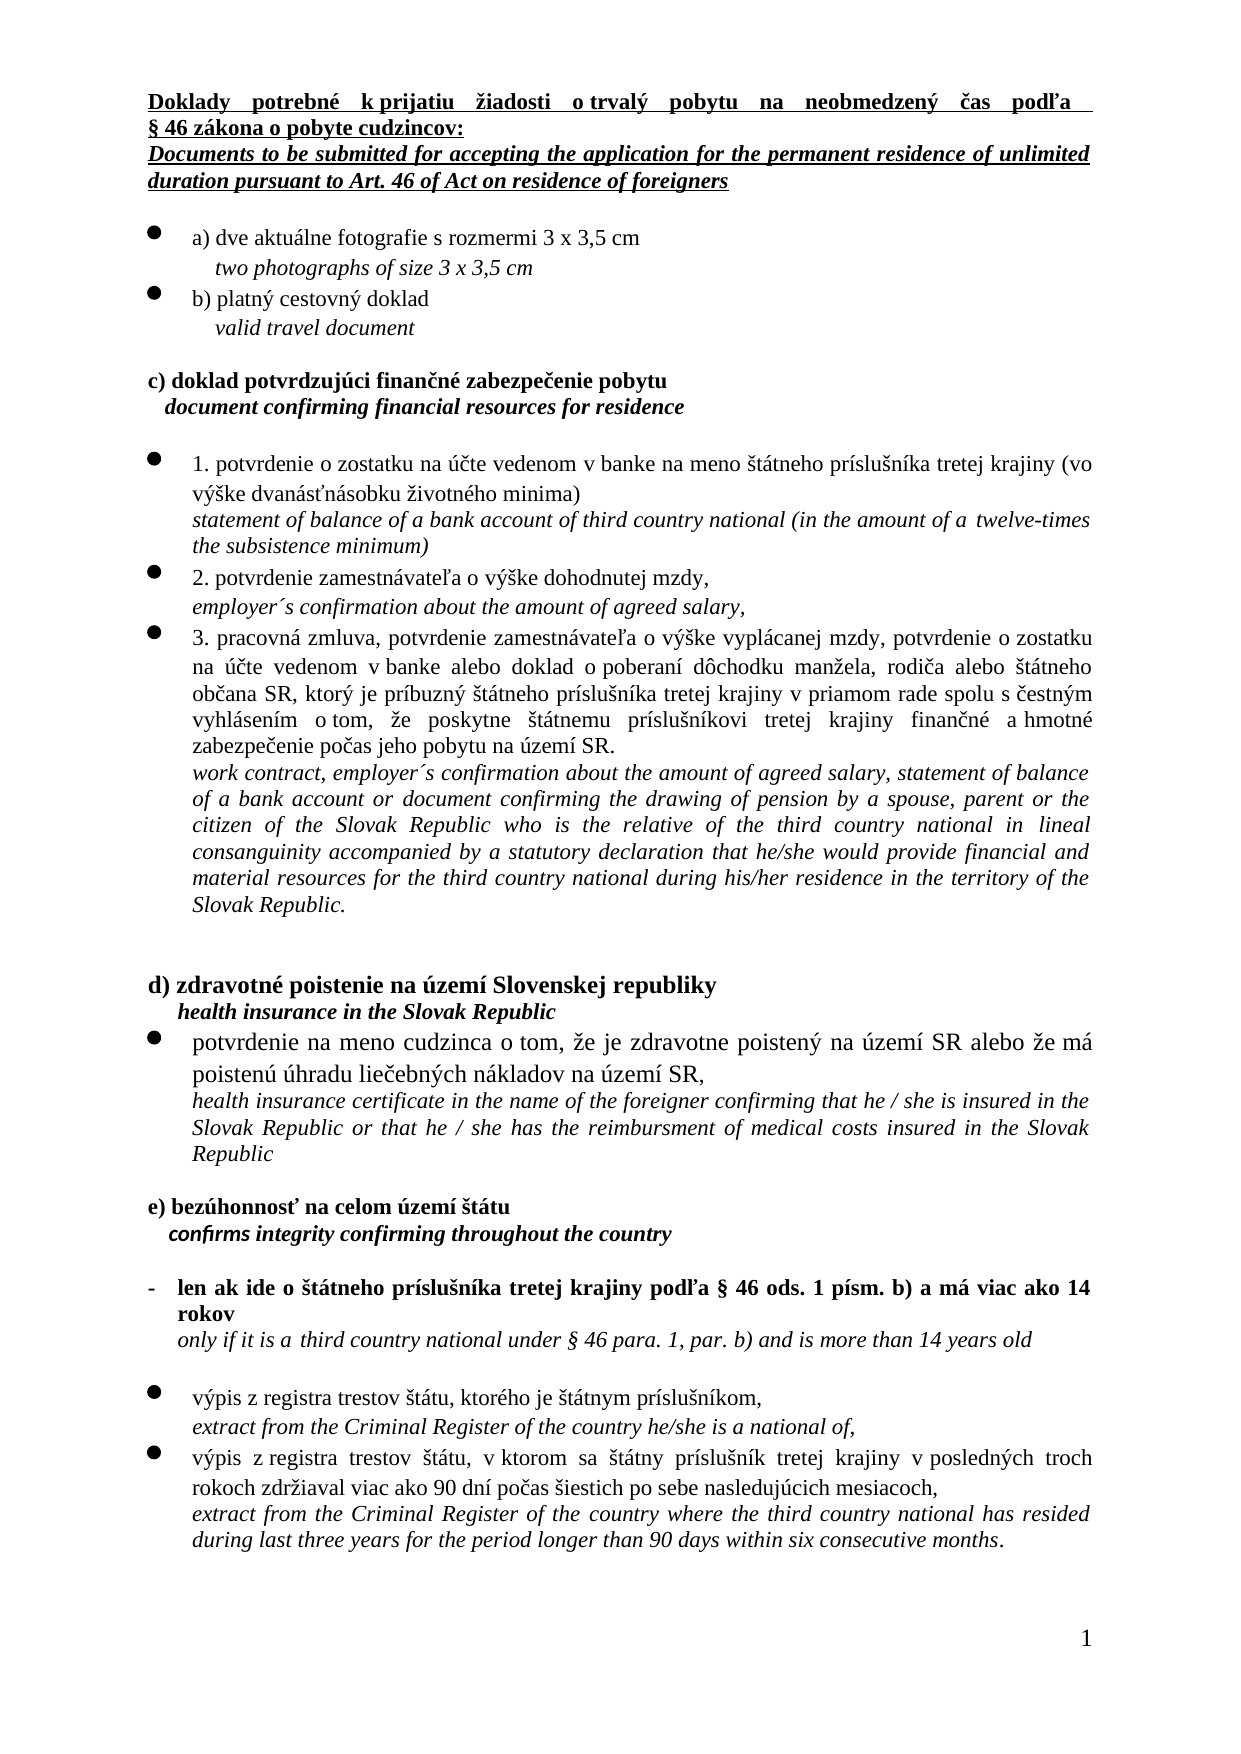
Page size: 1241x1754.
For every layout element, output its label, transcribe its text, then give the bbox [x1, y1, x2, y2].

text Doklady potrebné k prijatiu žiadosti o trvalý pobytu na neobmedzený čas podľa § 46 zákona o pobyte cudzincov: [148, 112, 1093, 141]
list výpis z registra trestov štátu, v ktorom sa štátny príslušník tretej krajiny v posledných troch rokoch zdržiaval viac ako 90 dní počas šiestich po sebe nasledujúcich mesiacoch, [147, 1439, 1093, 1500]
text e) bezúhonnosť na celom území štátu [148, 1193, 1093, 1219]
list len ak ide o štátneho príslušníka tretej krajiny podľa § 46 ods. 1 písm. b) a má viac ako 14 rokov [148, 1274, 1093, 1326]
text c) doklad potvrdzujúci finančné zabezpečenie pobytu [148, 367, 1093, 393]
list b) platný cestovný doklad [148, 280, 1093, 314]
text Doklady potrebné k prijatiu žiadosti o trvalý pobytu na neobmedzený čas podľa § 46 zákona o pobyte cudzincov: [148, 88, 1093, 111]
list 1. potvrdenie o zostatku na účte vedenom v banke na meno štátneho príslušníka tretej krajiny (vo výške dvanásťnásobku životného minima) [148, 446, 1093, 506]
text extract from the Criminal Register of the country he/she is a national of, [148, 1413, 1093, 1439]
text d) zdravotné poistenie na území Slovenskej republiky [148, 970, 1093, 998]
list 2. potvrdenie zamestnávateľa o výške dohodnutej mzdy, [148, 559, 1093, 593]
text document confirming financial resources for residence [148, 393, 1093, 419]
list 3. pracovná zmluva, potvrdenie zamestnávateľa o výške vyplácanej mzdy, potvrdenie o zostatku na účte vedenom v banke alebo doklad o poberaní dôchodku manžela, rodiča alebo štátneho občana SR, ktorý je príbuzný štátneho príslušníka tretej krajiny v priamom rade spolu s čestným vyhlásením o tom, že poskytne štátnemu príslušníkovi tretej krajiny finančné a hmotné zabezpečenie počas jeho pobytu na území SR. [148, 619, 1093, 759]
text employer´s confirmation about the amount of agreed salary, [148, 593, 1093, 619]
text valid travel document [148, 314, 1093, 340]
text Documents to be submitted for accepting the application for the permanent residence of unlimited duration pursuant to Art. 46 of Act on residence of foreigners [148, 141, 1093, 193]
text health insurance in the Slovak Republic [177, 998, 1093, 1025]
text statement of balance of a bank account of third country national (in the amount of a twelve-times the subsistence minimum) [192, 506, 1093, 559]
list výpis z registra trestov štátu, ktorého je štátnym príslušníkom, [148, 1379, 1093, 1413]
list potvrdenie na meno cudzinca o tom, že je zdravotne poistený na území SR alebo že má poistenú úhradu liečebných nákladov na území SR, [148, 1025, 1093, 1088]
text confirms integrity confirming throughout the country [148, 1219, 1093, 1247]
text two photographs of size 3 x 3,5 cm [148, 254, 1093, 280]
text health insurance certificate in the name of the foreigner confirming that he / she is insured in the Slovak Republic or that he / she has the reimbursment of medical costs insured in the Slovak Republic [192, 1088, 1093, 1167]
list a) dve aktuálne fotografie s rozmermi 3 x 3,5 cm [148, 219, 1093, 254]
text extract from the Criminal Register of the country where the third country national has resided during last three years for the period longer than 90 days within six consecutive months. [192, 1500, 1093, 1553]
text only if it is a third country national under § 46 para. 1, par. b) and is more than 14 years old [177, 1326, 1093, 1353]
text work contract, employer´s confirmation about the amount of agreed salary, statement of balance of a bank account or document confirming the drawing of pension by a spouse, parent or the citizen of the Slovak Republic who is the relative of the third country national in lineal consanguinity accompanied by a statutory declaration that he/she would provide financial and material resources for the third country national during his/her residence in the territory of the Slovak Republic. [192, 759, 1093, 917]
